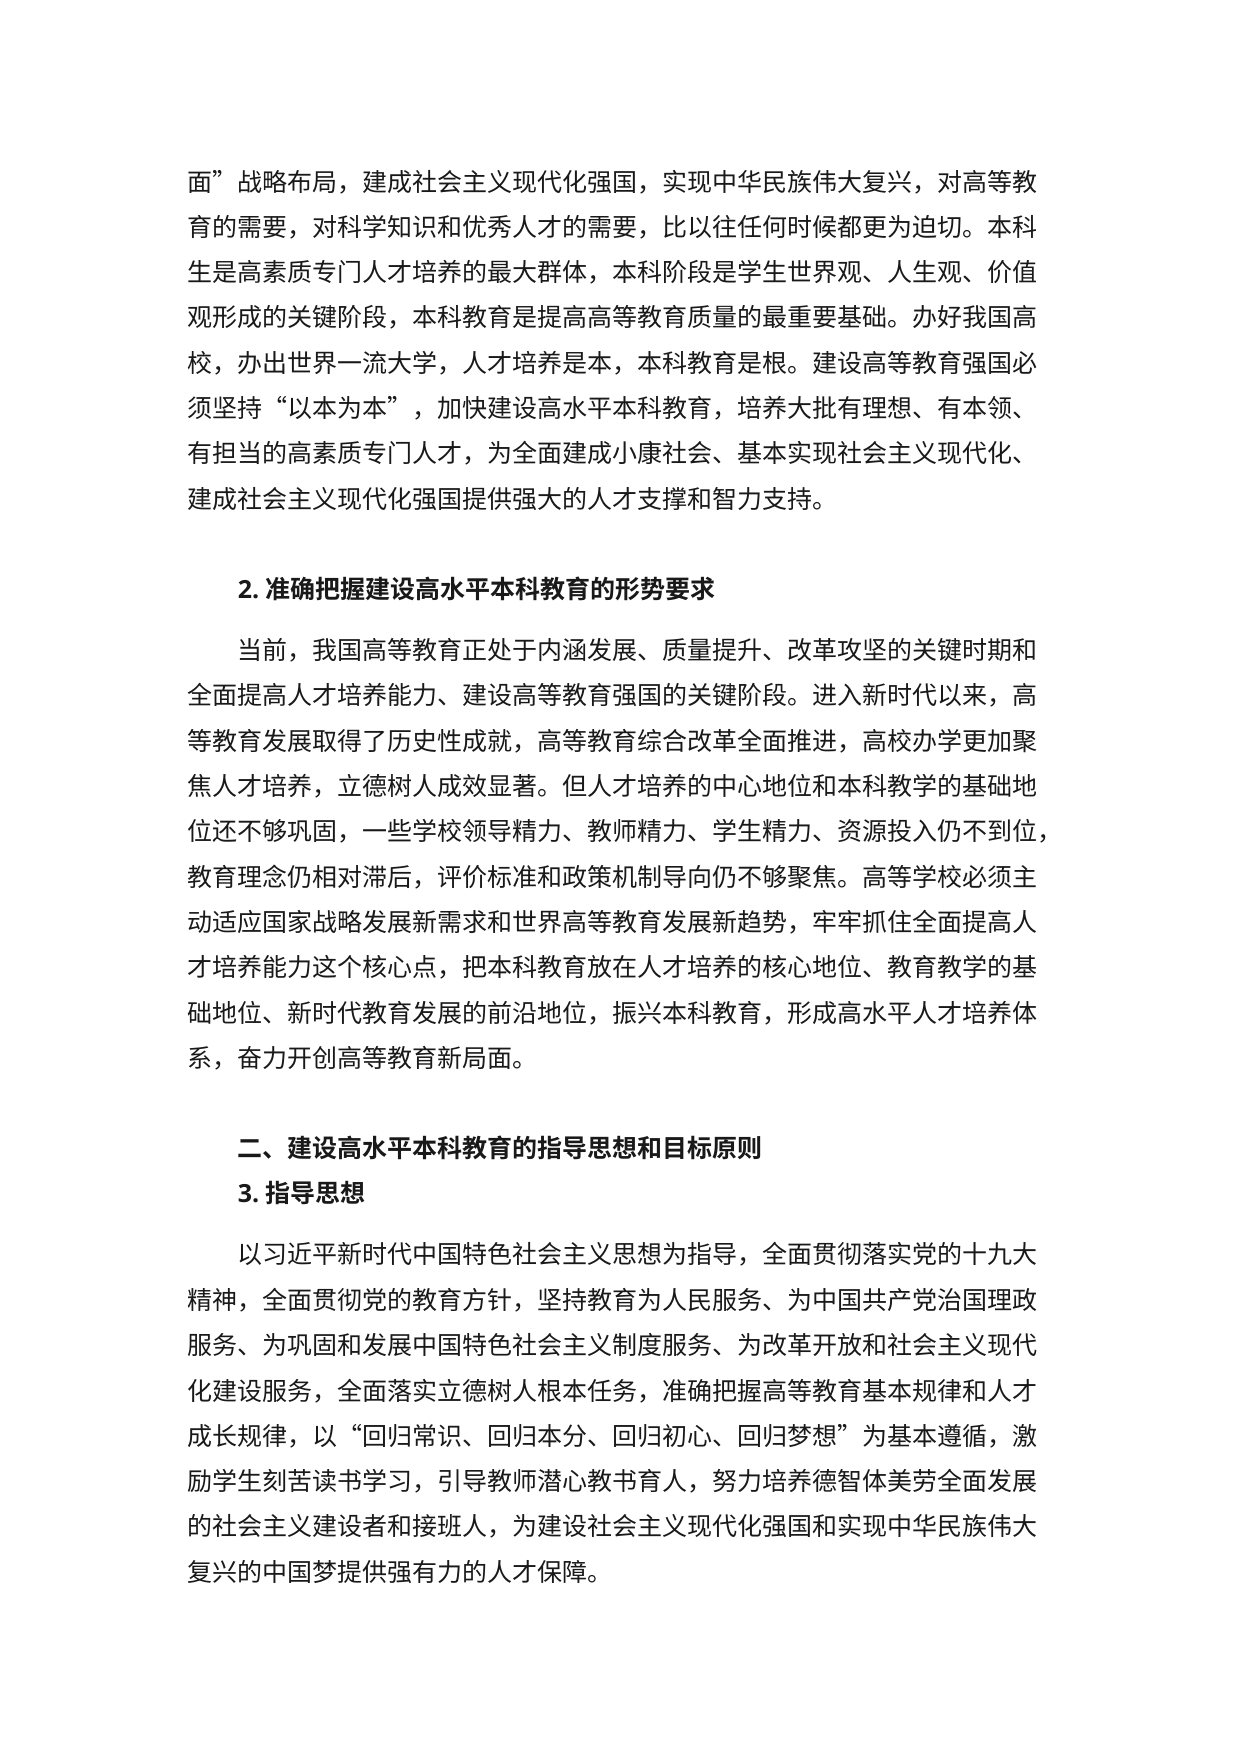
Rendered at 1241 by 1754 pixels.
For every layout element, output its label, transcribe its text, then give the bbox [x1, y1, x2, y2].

text 以习近平新时代中国特色社会主义思想为指导，全面贯彻落实党的十九大精神，全面贯彻党的教育方针，坚持教育为人民服务、为中国共产党治国理政服务、为巩固和发展中国特色社会主义制度服务、为改革开放和社会主义现代化建设服务，全面落实立德树人根本任务，准确把握高等教育基本规律和人才成长规律，以“回归常识、回归本分、回归初心、回归梦想”为基本遵循，激励学生刻苦读书学习，引导教师潜心教书育人，努力培养德智体美劳全面发展的社会主义建设者和接班人，为建设社会主义现代化强国和实现中华民族伟大复兴的中国梦提供强有力的人才保障。 [187, 1235, 1053, 1588]
text 3. 指导思想 [187, 1174, 1053, 1210]
text 当前，我国高等教育正处于内涵发展、质量提升、改革攻坚的关键时期和全面提高人才培养能力、建设高等教育强国的关键阶段。进入新时代以来，高等教育发展取得了历史性成就，高等教育综合改革全面推进，高校办学更加聚焦人才培养，立德树人成效显著。但人才培养的中心地位和本科教学的基础地位还不够巩固，一些学校领导精力、教师精力、学生精力、资源投入仍不到位，教育理念仍相对滞后，评价标准和政策机制导向仍不够聚焦。高等学校必须主动适应国家战略发展新需求和世界高等教育发展新趋势，牢牢抓住全面提高人才培养能力这个核心点，把本科教育放在人才培养的核心地位、教育教学的基础地位、新时代教育发展的前沿地位，振兴本科教育，形成高水平人才培养体系，奋力开创高等教育新局面。 [187, 631, 1053, 1074]
text 2. 准确把握建设高水平本科教育的形势要求 [187, 569, 1053, 606]
text 二、建设高水平本科教育的指导思想和目标原则 [187, 1129, 1053, 1165]
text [187, 162, 1053, 515]
